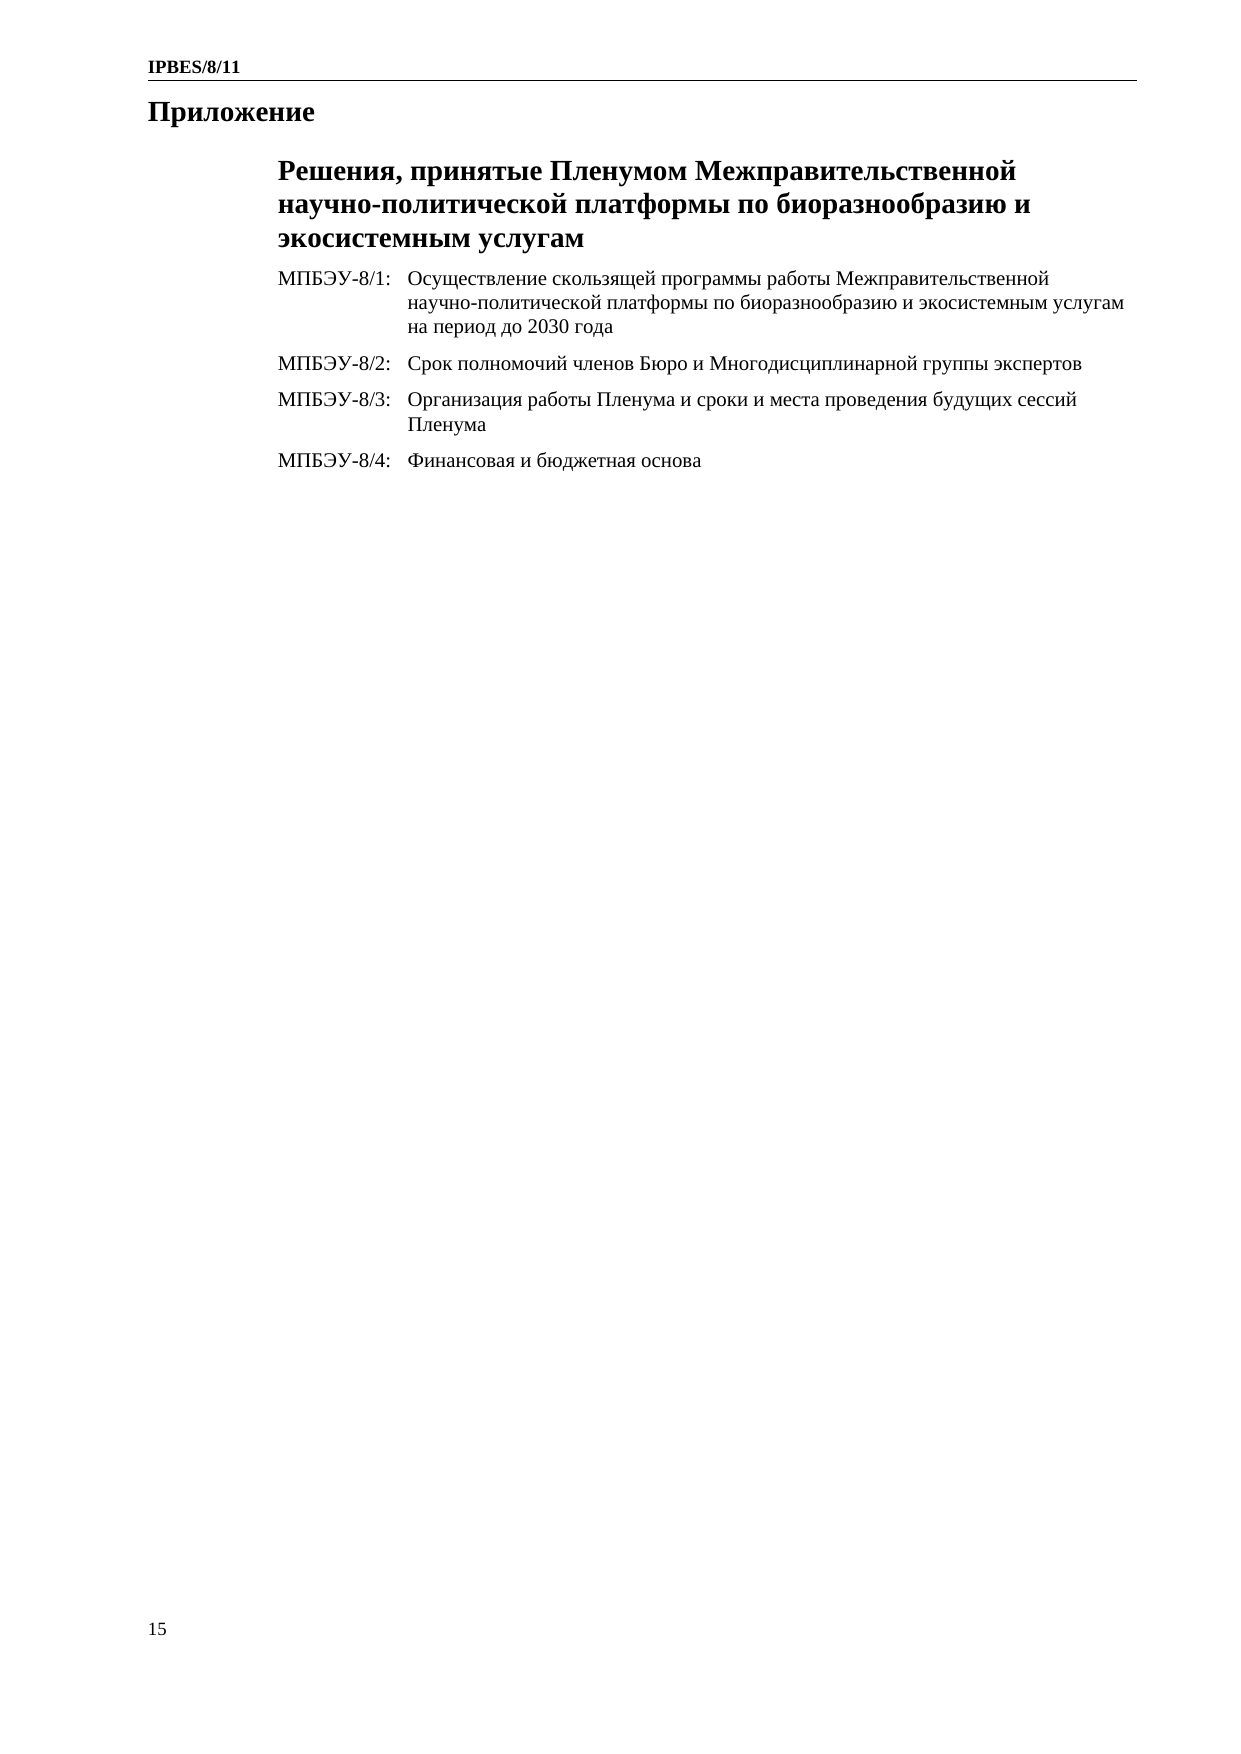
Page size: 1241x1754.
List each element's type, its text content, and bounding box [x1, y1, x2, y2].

text МПБЭУ-8/4: Финансовая и бюджетная основа [278, 448, 1137, 472]
text МПБЭУ-8/1: Осуществление скользящей программы работы Межправительственной научно-политической платформы по биоразнообразию и экосистемным услугам на период до 2030 года [278, 266, 1137, 338]
text Решения, принятые Пленумом Межправительственной научно-политической платформы по биоразнообразию и экосистемным услугам [278, 153, 1078, 254]
text МПБЭУ-8/3: Организация работы Пленума и сроки и места проведения будущих сессий Пленума [278, 387, 1137, 436]
text МПБЭУ-8/2: Срок полномочий членов Бюро и Многодисциплинарной группы экспертов [278, 351, 1137, 375]
text Приложение [148, 94, 1137, 128]
